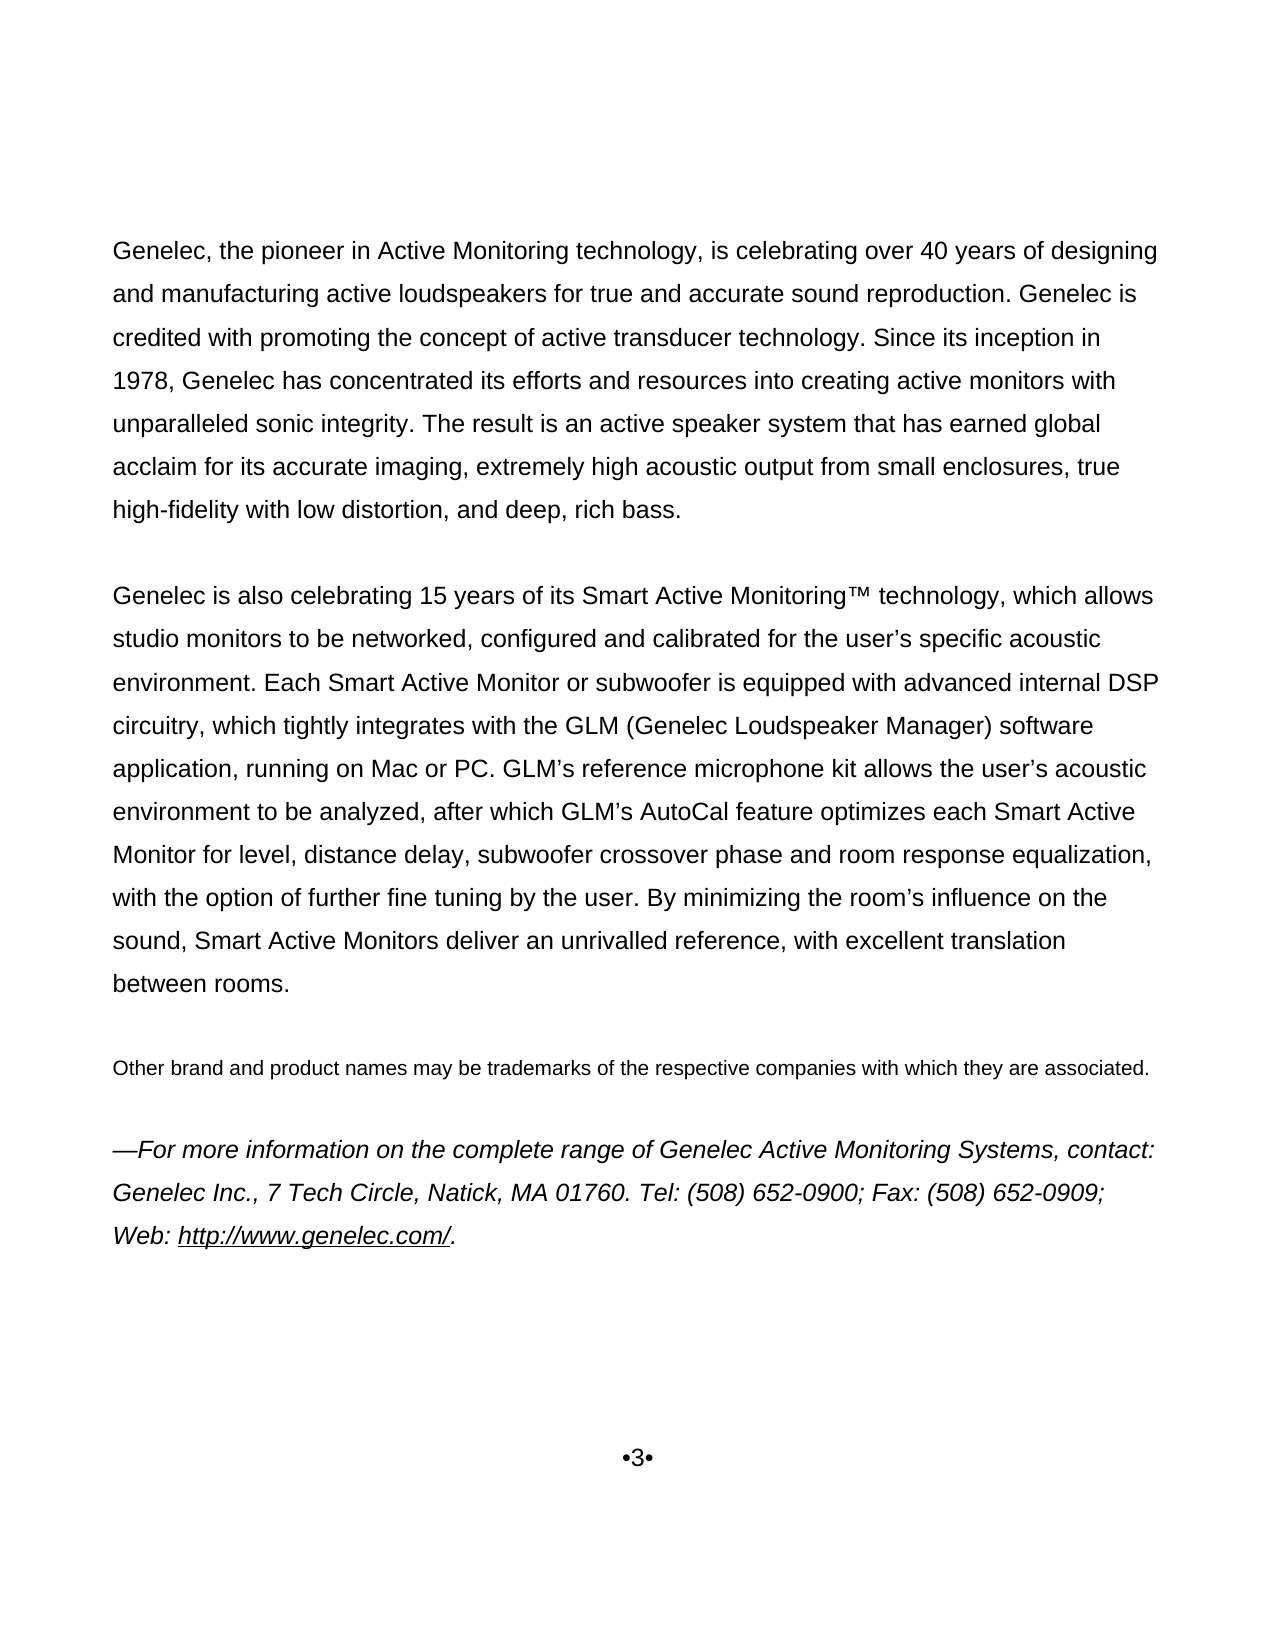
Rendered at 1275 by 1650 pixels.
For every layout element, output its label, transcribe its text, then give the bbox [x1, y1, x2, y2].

text Genelec is also celebrating 15 years of its Smart Active Monitoring™ technology, which allows studio monitors to be networked, configured and calibrated for the user’s specific acoustic environment. Each Smart Active Monitor or subwoofer is equipped with advanced internal DSP circuitry, which tightly integrates with the GLM (Genelec Loudspeaker Manager) software application, running on Mac or PC. GLM’s reference microphone kit allows the user’s acoustic environment to be analyzed, after which GLM’s AutoCal feature optimizes each Smart Active Monitor for level, distance delay, subwoofer crossover phase and room response equalization, with the option of further fine tuning by the user. By minimizing the room’s influence on the sound, Smart Active Monitors deliver an unrivalled reference, with excellent translation between rooms. [112, 581, 1162, 998]
text Genelec, the pioneer in Active Monitoring technology, is celebrating over 40 years of designing and manufacturing active loudspeakers for true and accurate sound reproduction. Genelec is credited with promoting the concept of active transducer technology. Since its inception in 1978, Genelec has concentrated its efforts and resources into creating active monitors with unparalleled sonic integrity. The result is an active speaker system that has earned global acclaim for its accurate imaging, extremely high acoustic output from small enclosures, true high-fidelity with low distortion, and deep, rich bass. [112, 236, 1162, 524]
text —For more information on the complete range of Genelec Active Monitoring Systems, contact: Genelec Inc., 7 Tech Circle, Natick, MA 01760. Tel: (508) 652-0900; Fax: (508) 652-0909; [112, 1135, 1162, 1207]
text Other brand and product names may be trademarks of the respective companies with which they are associated. [112, 1056, 1162, 1079]
text Web: http://www.genelec.com/. [112, 1221, 1162, 1250]
